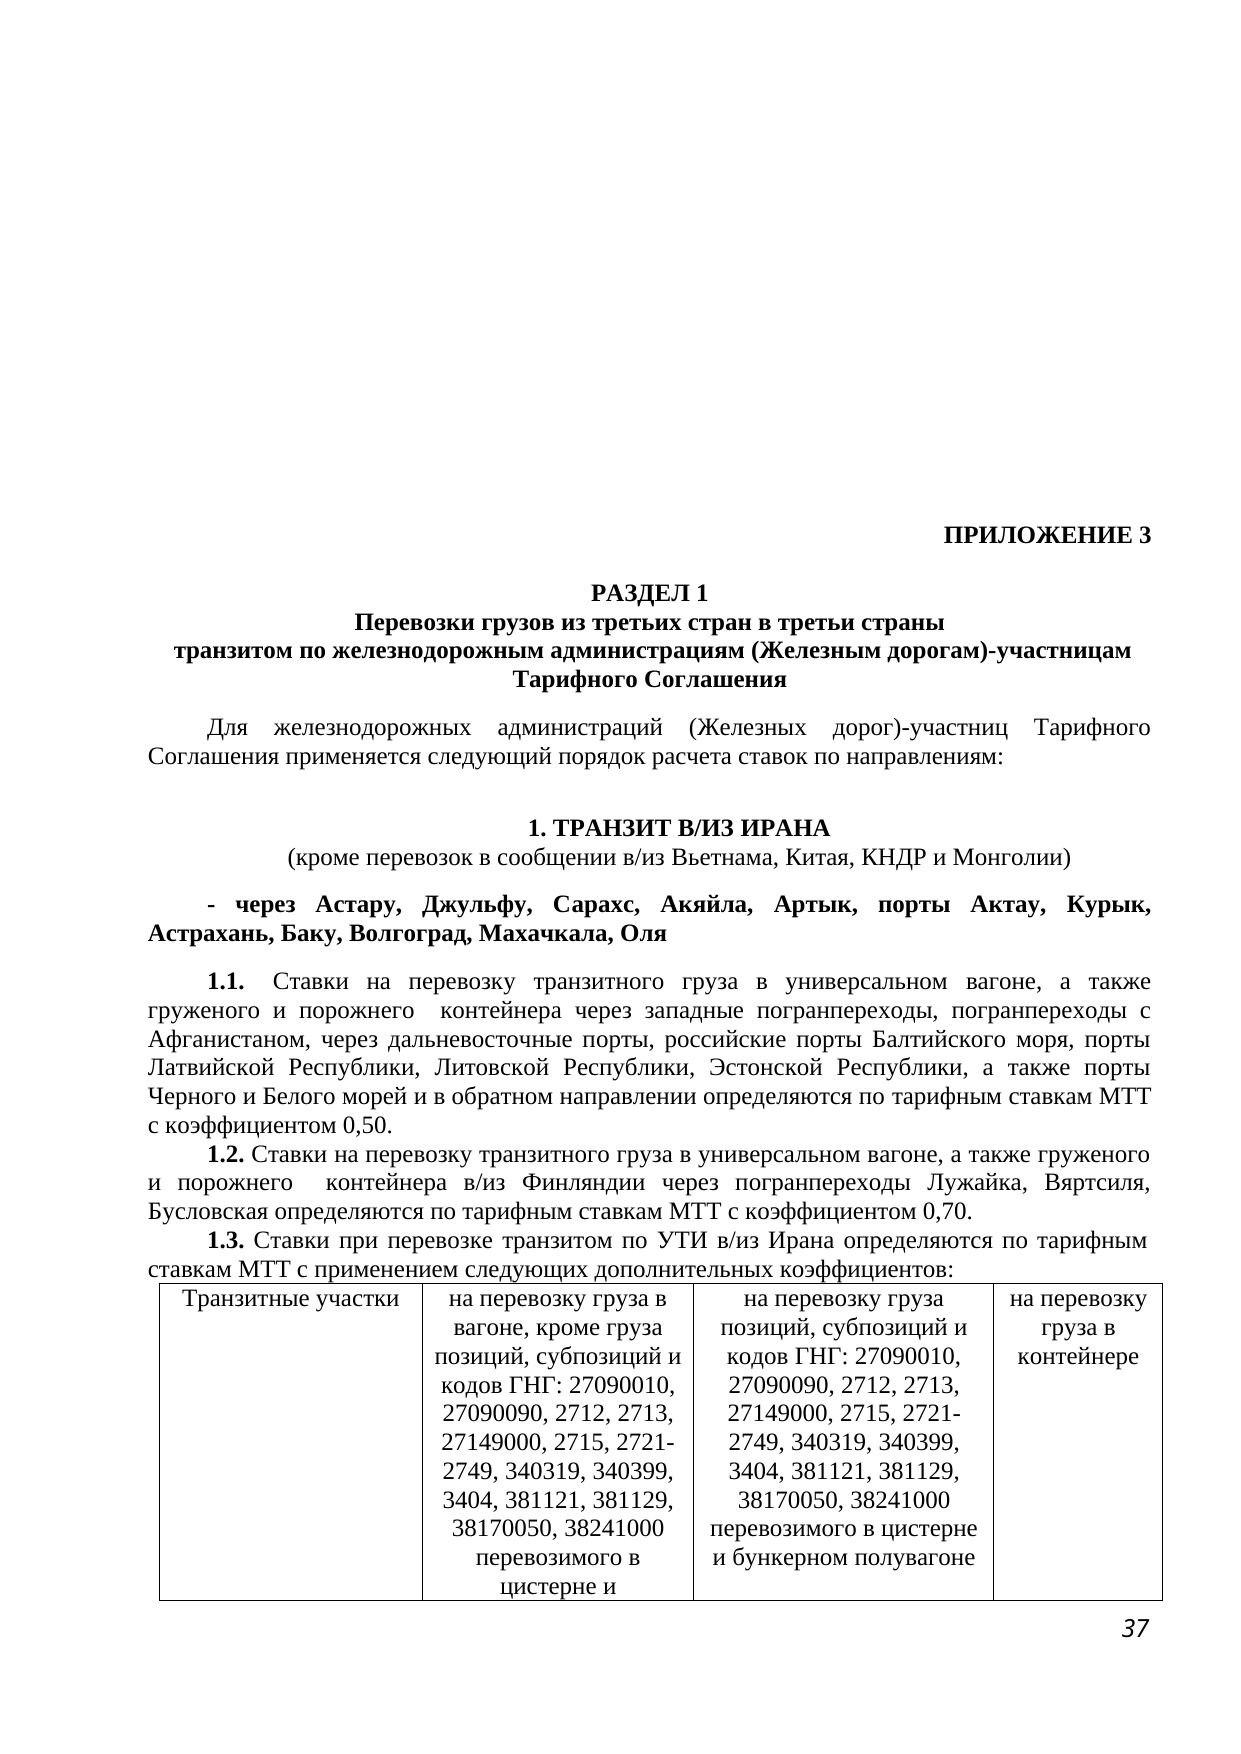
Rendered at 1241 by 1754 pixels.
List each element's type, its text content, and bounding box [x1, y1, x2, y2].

text 1.2. Ставки на перевозку транзитного груза в универсальном вагоне, а также груженого и порожнего контейнера в/из Финляндии через погранпереходы Лужайка, Вяртсиля, Бусловская определяются по тарифным ставкам МТТ с коэффициентом 0,70. [148, 1139, 1152, 1225]
table_header Транзитные участки [160, 1284, 422, 1600]
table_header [994, 1284, 1162, 1600]
text ПРИЛОЖЕНИЕ 3 [162, 521, 1152, 549]
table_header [423, 1284, 693, 1600]
text 1.3. Ставки при перевозке транзитом по УТИ в/из Ирана определяются по тарифным ставкам МТТ с применением следующих дополнительных коэффициентов: [148, 1225, 1148, 1282]
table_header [694, 1284, 993, 1600]
text Для железнодорожных администраций (Железных дорог)-участниц Тарифного Соглашения применяется следующий порядок расчета ставок по направлениям: [148, 712, 1152, 770]
text Перевозки грузов из третьих стран в третьи страны [148, 607, 1152, 636]
text транзитом по железнодорожным администрациям (Железным дорогам)-участницам Тарифного Соглашения [148, 636, 1152, 693]
text - через Астару, Джульфу, Сарахс, Акяйла, Артык, порты Актау, Курык, Астрахань, Баку, Волгоград, Махачкала, Оля [148, 889, 1152, 947]
list Ставки на перевозку транзитного груза в универсальном вагоне, а также груженого и порожнего контейнера через западные погранпереходы, погранпереходы с Афганистаном, через дальневосточные порты, российские порты Балтийского моря, порты Латвийской Республики, Литовской Республики, Эстонской Республики, а также порты Черного и Белого морей и в обратном направлении определяются по тарифным ставкам МТТ с коэффициентом 0,50. [148, 966, 1152, 1139]
text 1. ТРАНЗИТ В/ИЗ ИРАНА [148, 813, 1152, 842]
text РАЗДЕЛ 1 [148, 578, 1152, 607]
text (кроме перевозок в сообщении в/из Вьетнама, Китая, КНДР и Монголии) [148, 842, 1152, 870]
